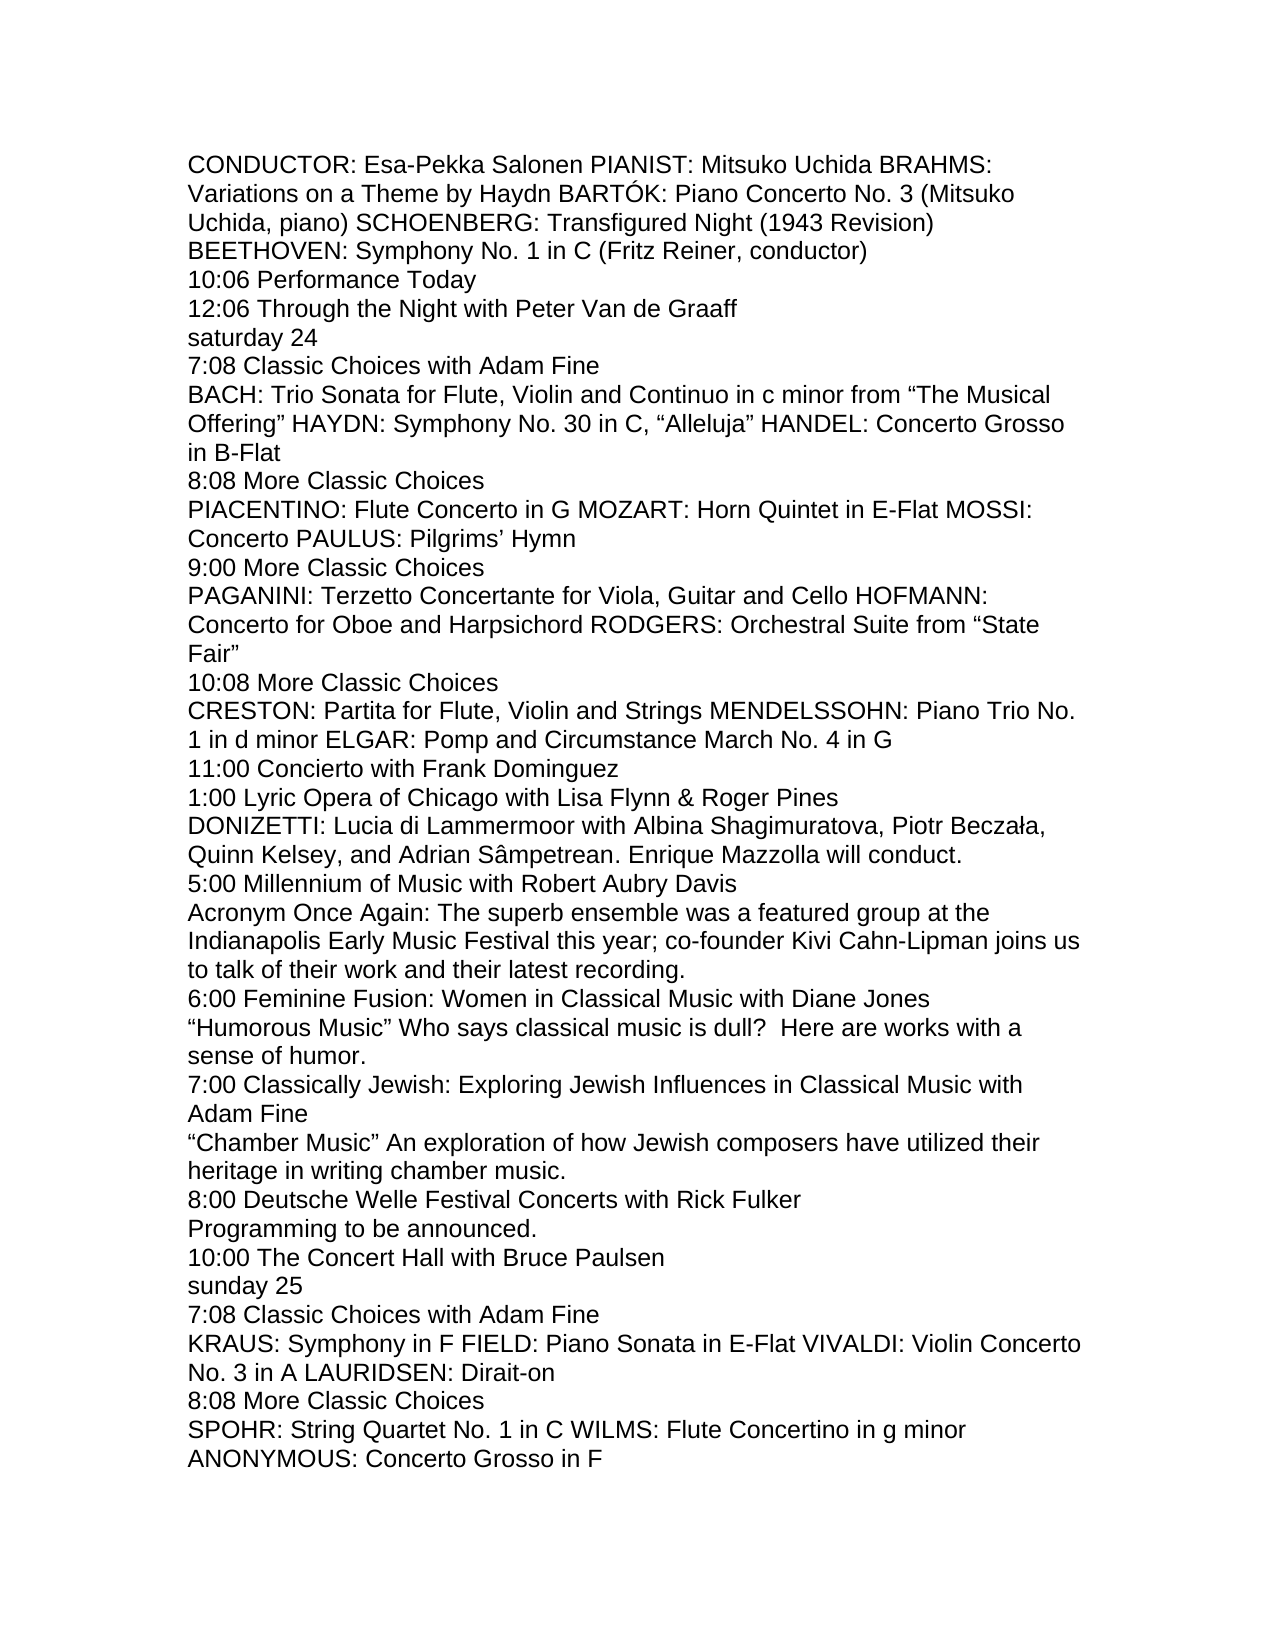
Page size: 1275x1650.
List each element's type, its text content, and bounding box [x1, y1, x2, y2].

text Acronym Once Again: The superb ensemble was a featured group at the Indianapolis Early Music Festival this year; co-founder Kivi Cahn-Lipman joins us to talk of their work and their latest recording. [187, 897, 1087, 984]
text 7:00 Classically Jewish: Exploring Jewish Influences in Classical Music with Adam Fine [187, 1070, 1087, 1127]
text 1:00 Lyric Opera of Chicago with Lisa Flynn & Roger Pines [187, 782, 1087, 811]
text 8:08 More Classic Choices [187, 1386, 1087, 1415]
text PAGANINI: Terzetto Concertante for Viola, Guitar and Cello HOFMANN: Concerto for Oboe and Harpsichord RODGERS: Orchestral Suite from “State Fair” [187, 581, 1087, 667]
text 5:00 Millennium of Music with Robert Aubry Davis [187, 869, 1087, 897]
text Programming to be announced. [187, 1214, 1087, 1242]
text 10:00 The Concert Hall with Bruce Paulsen [187, 1242, 1087, 1271]
text KRAUS: Symphony in F FIELD: Piano Sonata in E-Flat VIVALDI: Violin Concerto No. 3 in A LAURIDSEN: Dirait-on [187, 1329, 1087, 1386]
text DONIZETTI: Lucia di Lammermoor with Albina Shagimuratova, Piotr Beczała, Quinn Kelsey, and Adrian Sâmpetrean. Enrique Mazzolla will conduct. [187, 811, 1087, 869]
text 7:08 Classic Choices with Adam Fine [187, 1300, 1087, 1329]
text 10:06 Performance Today [187, 265, 1087, 294]
text 11:00 Concierto with Frank Dominguez [187, 754, 1087, 782]
text 9:00 More Classic Choices [187, 552, 1087, 581]
text 6:00 Feminine Fusion: Women in Classical Music with Diane Jones [187, 984, 1087, 1012]
text “Chamber Music” An exploration of how Jewish composers have utilized their heritage in writing chamber music. [187, 1127, 1087, 1185]
text 7:08 Classic Choices with Adam Fine [187, 351, 1087, 380]
text 12:06 Through the Night with Peter Van de Graaff [187, 294, 1087, 322]
text sunday 25 [187, 1271, 1087, 1300]
text 8:00 Deutsche Welle Festival Concerts with Rick Fulker [187, 1185, 1087, 1214]
text 10:08 More Classic Choices [187, 667, 1087, 696]
text CRESTON: Partita for Flute, Violin and Strings MENDELSSOHN: Piano Trio No. 1 in d minor ELGAR: Pomp and Circumstance March No. 4 in G [187, 696, 1087, 754]
text saturday 24 [187, 322, 1087, 351]
text PIACENTINO: Flute Concerto in G MOZART: Horn Quintet in E-Flat MOSSI: Concerto PAULUS: Pilgrims’ Hymn [187, 495, 1087, 552]
text 8:08 More Classic Choices [187, 466, 1087, 495]
text BACH: Trio Sonata for Flute, Violin and Continuo in c minor from “The Musical Offering” HAYDN: Symphony No. 30 in C, “Alleluja” HANDEL: Concerto Grosso in B-Flat [187, 380, 1087, 466]
text CONDUCTOR: Esa-Pekka Salonen PIANIST: Mitsuko Uchida BRAHMS: Variations on a Theme by Haydn BARTÓK: Piano Concerto No. 3 (Mitsuko Uchida, piano) SCHOENBERG: Transfigured Night (1943 Revision) BEETHOVEN: Symphony No. 1 in C (Fritz Reiner, conductor) [187, 150, 1087, 265]
text “Humorous Music” Who says classical music is dull? Here are works with a sense of humor. [187, 1012, 1087, 1070]
text SPOHR: String Quartet No. 1 in C WILMS: Flute Concertino in g minor ANONYMOUS: Concerto Grosso in F [187, 1415, 1087, 1472]
